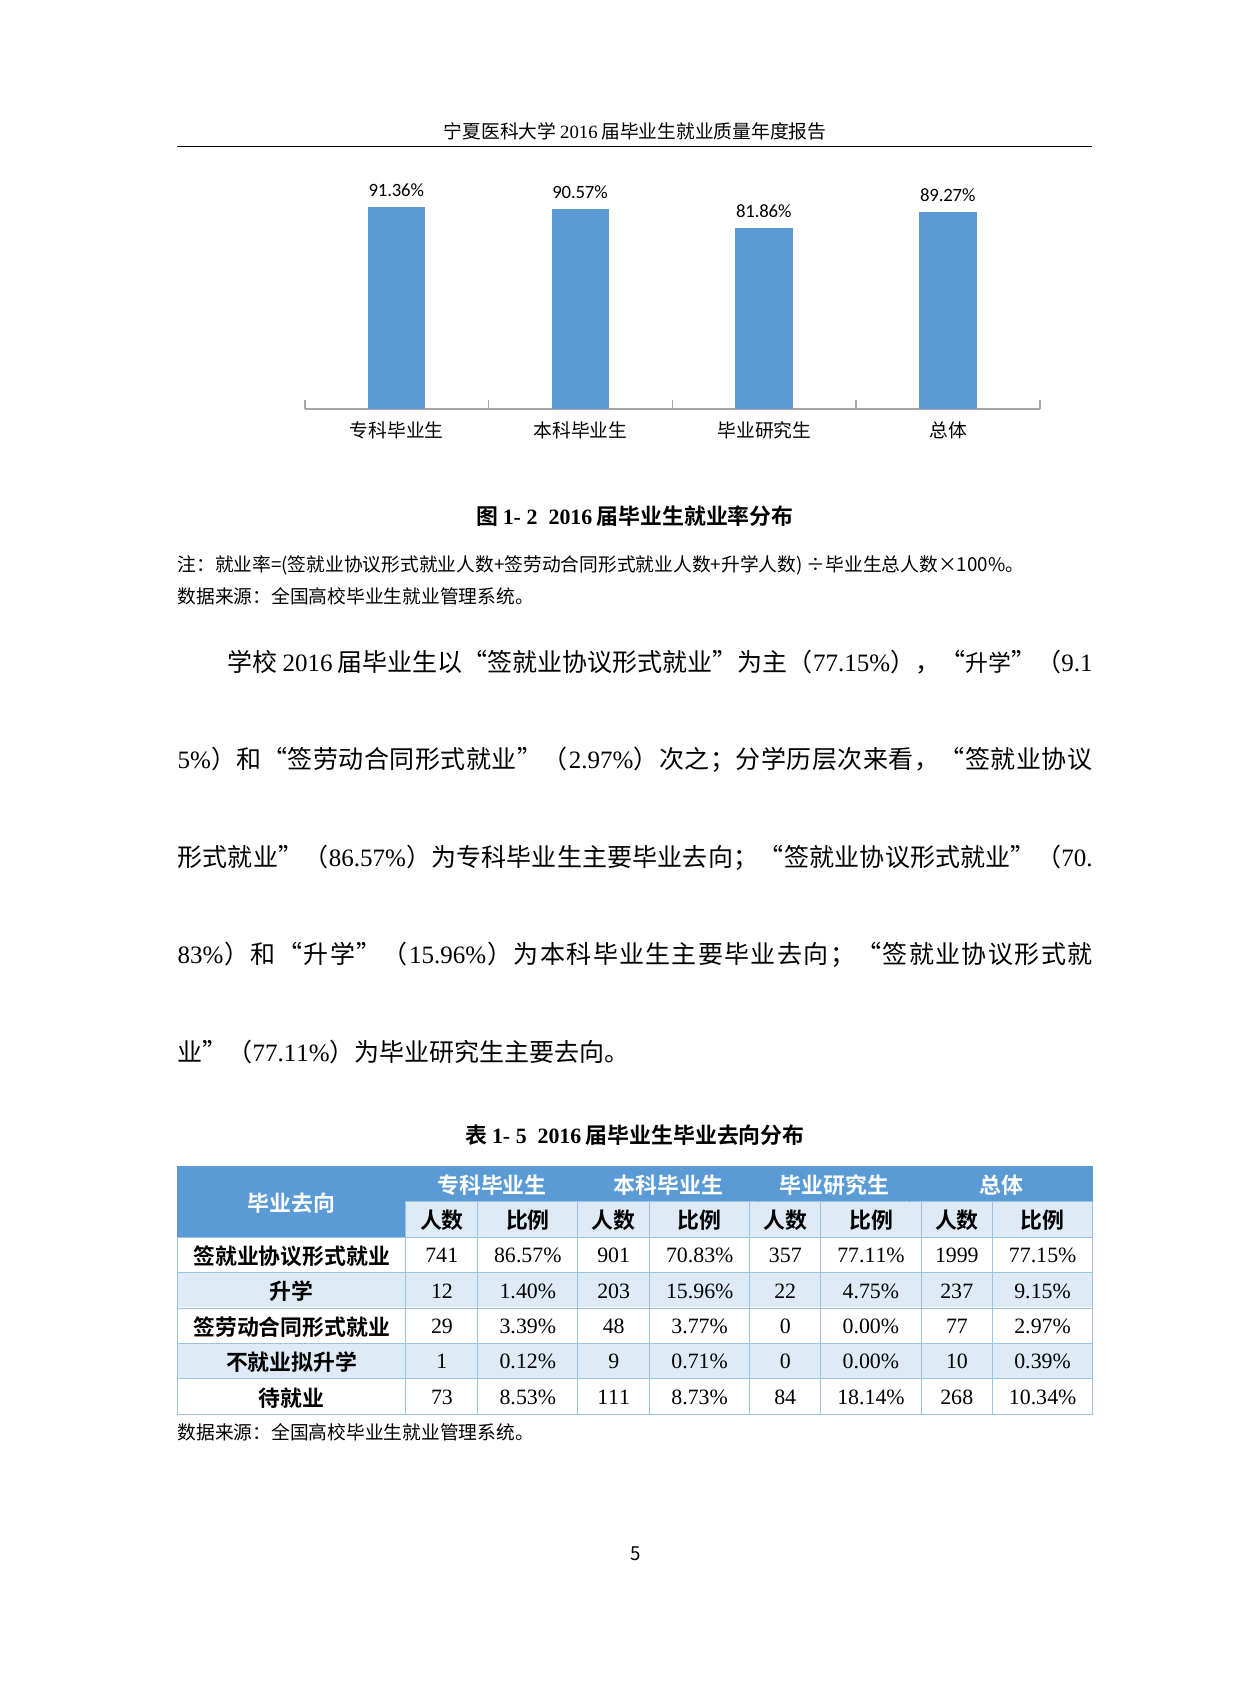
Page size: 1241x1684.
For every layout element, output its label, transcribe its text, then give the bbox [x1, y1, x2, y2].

table_cell 77.15% [993, 1238, 1092, 1272]
text 数据来源：全国高校毕业生就业管理系统。 [177, 579, 1092, 612]
table_cell 待就业 [178, 1379, 405, 1414]
table_cell 10 [922, 1344, 992, 1378]
table_cell 86.57% [478, 1238, 577, 1272]
table_cell 268 [922, 1379, 992, 1414]
table_cell 比例 [821, 1202, 921, 1237]
table_cell 77 [922, 1309, 992, 1343]
table_cell 3.77% [650, 1309, 749, 1343]
table_cell 111 [578, 1379, 649, 1414]
table_cell 0.00% [821, 1309, 921, 1343]
table_cell 1999 [922, 1238, 992, 1272]
table_cell 0.12% [478, 1344, 577, 1378]
table_header 毕业去向 [178, 1167, 405, 1237]
table_cell 77.11% [821, 1238, 921, 1272]
table_cell 签劳动合同形式就业 [178, 1309, 405, 1343]
table_cell 3.39% [478, 1309, 577, 1343]
table_cell 741 [406, 1238, 477, 1272]
table_cell 9 [578, 1344, 649, 1378]
text 注：就业率=(签就业协议形式就业人数+签劳动合同形式就业人数+升学人数) ÷毕业生总人数×100%。 [177, 547, 1092, 579]
table_cell 0.00% [821, 1344, 921, 1378]
table_cell 人数 [922, 1202, 992, 1237]
table_cell 0 [750, 1344, 820, 1378]
table_cell 48 [578, 1309, 649, 1343]
table_cell 84 [750, 1379, 820, 1414]
table_cell 0 [750, 1309, 820, 1343]
table_cell 4.75% [821, 1273, 921, 1307]
table_cell 比例 [650, 1202, 749, 1237]
table_cell 比例 [478, 1202, 577, 1237]
text 表1- 5 2016届毕业生毕业去向分布 [177, 1117, 1092, 1150]
table_cell 人数 [750, 1202, 820, 1237]
table_cell 签就业协议形式就业 [178, 1238, 405, 1272]
table_cell 357 [750, 1238, 820, 1272]
table_cell 不就业拟升学 [178, 1344, 405, 1378]
table_cell 10.34% [993, 1379, 1092, 1414]
table_cell 12 [406, 1273, 477, 1307]
table_cell 901 [578, 1238, 649, 1272]
table_cell 0.39% [993, 1344, 1092, 1378]
table_cell 人数 [406, 1202, 477, 1237]
table_cell 70.83% [650, 1238, 749, 1272]
table_cell 73 [406, 1379, 477, 1414]
table_cell 29 [406, 1309, 477, 1343]
text 学校2016届毕业生以“签就业协议形式就业”为主（77.15%），“升学”（9.15%）和“签劳动合同形式就业”（2.97%）次之；分学历层次来看，“签就业协议形式就业”（86.57%）为专科毕业生主要毕业去向；“签就业协议形式就业”（70.83%）和“升学”（15.96%）为本科毕业生主要毕业去向；“签就业协议形式就业”（77.11%）为毕业研究生主要去向。 [177, 628, 1092, 1083]
table_cell 1.40% [478, 1273, 577, 1307]
table_cell 0.71% [650, 1344, 749, 1378]
table_cell 237 [922, 1273, 992, 1307]
table_header 专科毕业生 [406, 1167, 577, 1201]
table_cell 2.97% [993, 1309, 1092, 1343]
table_header 毕业研究生 [759, 1167, 909, 1201]
table_cell 18.14% [821, 1379, 921, 1414]
table_cell 22 [750, 1273, 820, 1307]
table_cell 203 [578, 1273, 649, 1307]
table_header 本科毕业生 [578, 1167, 758, 1201]
text 数据来源：全国高校毕业生就业管理系统。 [177, 1415, 1092, 1447]
table_cell 比例 [993, 1202, 1092, 1237]
table_header 总体 [910, 1167, 1092, 1201]
table_cell 1 [406, 1344, 477, 1378]
table_cell 升学 [178, 1273, 405, 1307]
text 图1- 2 2016届毕业生就业率分布 [177, 498, 1092, 531]
table_cell 8.73% [650, 1379, 749, 1414]
table_cell 8.53% [478, 1379, 577, 1414]
table_cell 15.96% [650, 1273, 749, 1307]
table_cell 9.15% [993, 1273, 1092, 1307]
table_cell 人数 [578, 1202, 649, 1237]
